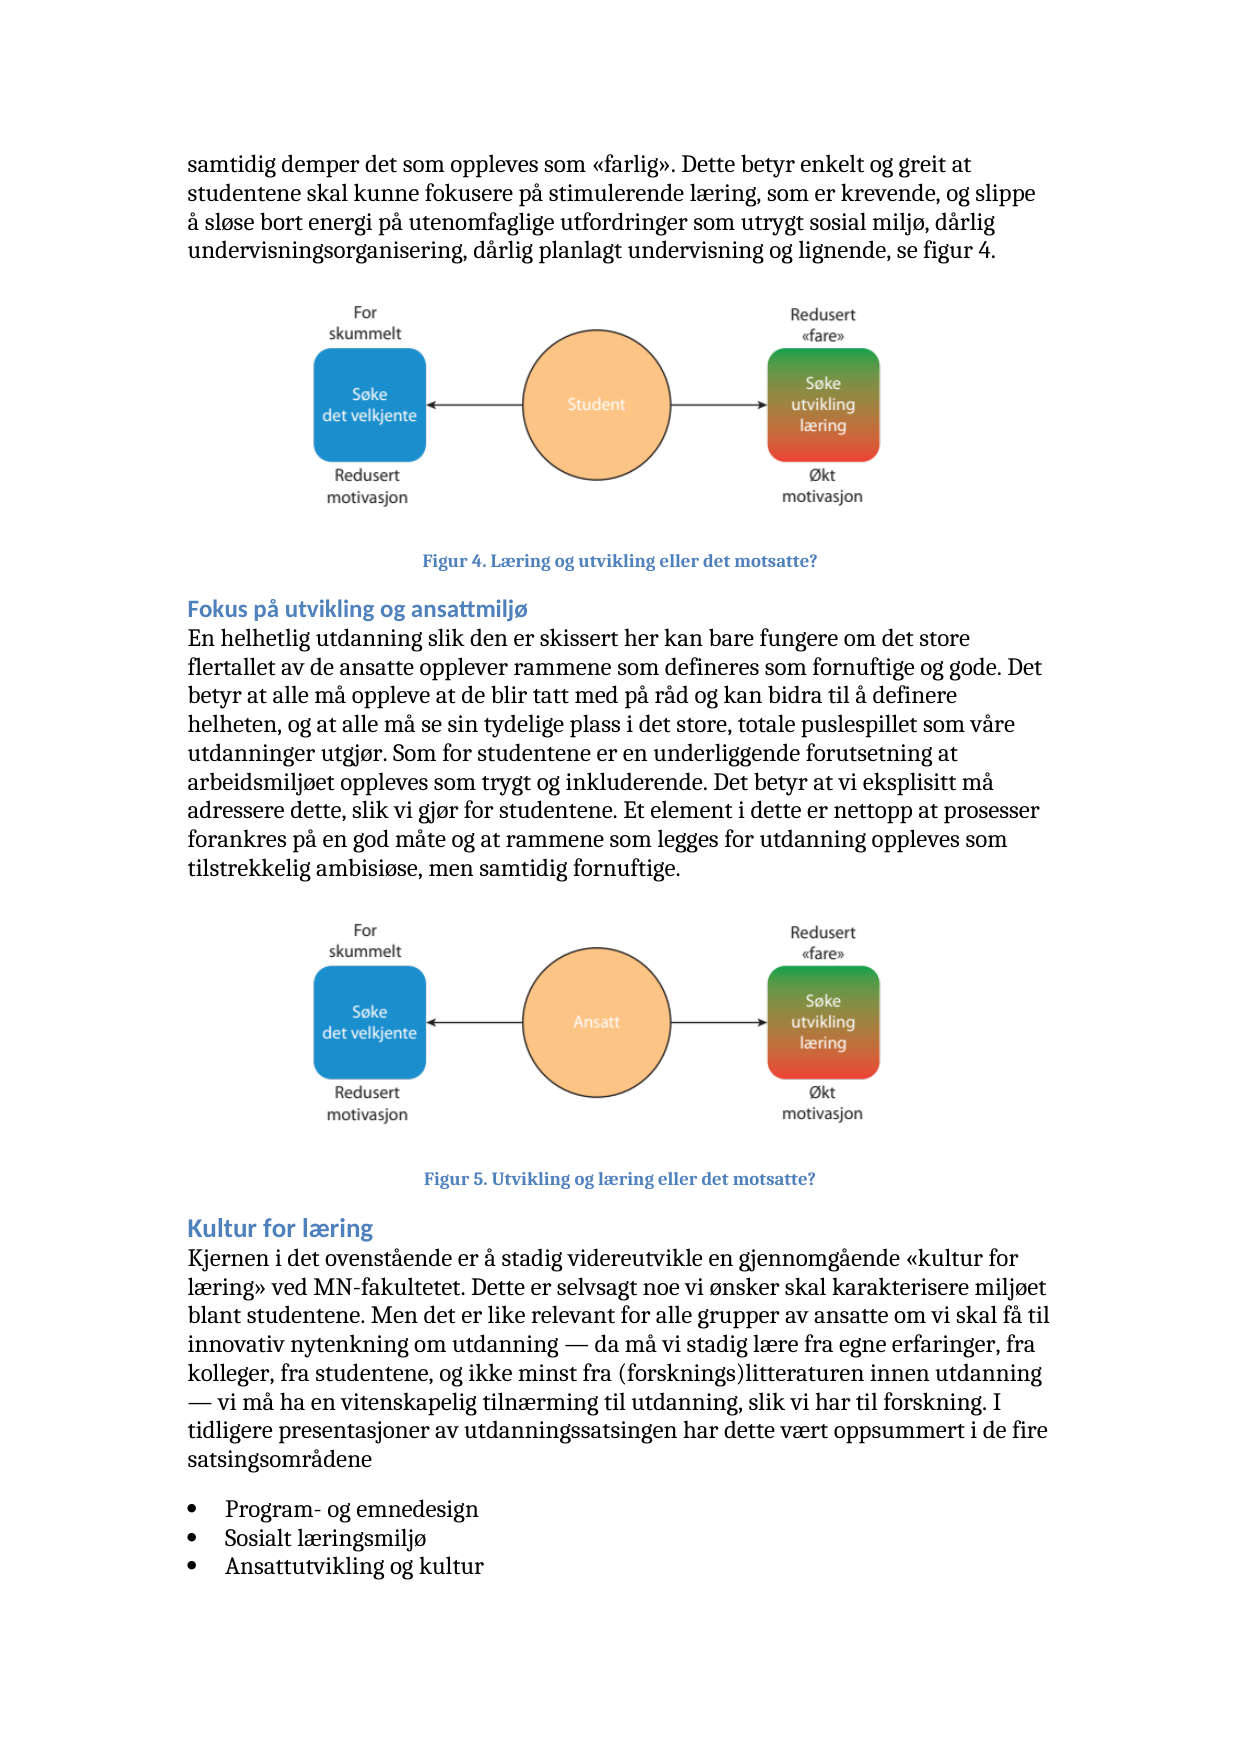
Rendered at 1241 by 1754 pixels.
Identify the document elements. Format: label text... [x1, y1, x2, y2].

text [187, 150, 1053, 265]
list Sosialt læringsmiljø [187, 1523, 1053, 1552]
subtitle Kultur for læring [187, 1211, 1053, 1244]
list Program- og emnedesign [187, 1495, 1053, 1523]
text Figur 4. Læring og utvikling eller det motsatte? [187, 551, 1053, 572]
text En helhetlig utdanning slik den er skissert her kan bare fungere om det store flertallet av de ansatte opplever rammene som defineres som fornuftige og gode. Det betyr at alle må oppleve at de blir tatt med på råd og kan bidra til å definere helheten, og at alle må se sin tydelige plass i det store, totale puslespillet som våre utdanninger utgjør. Som for studentene er en underliggende forutsetning at arbeidsmiljøet oppleves som trygt og inkluderende. Det betyr at vi eksplisitt må adressere dette, slik vi gjør for studentene. Et element i dette er nettopp at prosesser forankres på en god måte og at rammene som legges for utdanning oppleves som tilstrekkelig ambisiøse, men samtidig fornuftige. [187, 624, 1053, 883]
text Kjernen i det ovenstående er å stadig videreutvikle en gjennomgående «kultur for læring» ved MN-fakultetet. Dette er selvsagt noe vi ønsker skal karakterisere miljøet blant studentene. Men det er like relevant for alle grupper av ansatte om vi skal få til innovativ nytenkning om utdanning — da må vi stadig lære fra egne erfaringer, fra kolleger, fra studentene, og ikke minst fra (forsknings)litteraturen innen utdanning — vi må ha en vitenskapelig tilnærming til utdanning, slik vi har til forskning. I tidligere presentasjoner av utdanningssatsingen har dette vært oppsummert i de fire satsingsområdene [187, 1244, 1053, 1474]
list Ansattutvikling og kultur [187, 1552, 1053, 1581]
text Figur 5. Utvikling og læring eller det motsatte? [187, 1168, 1053, 1190]
subtitle Fokus på utvikling og ansattmiljø [187, 593, 1053, 624]
